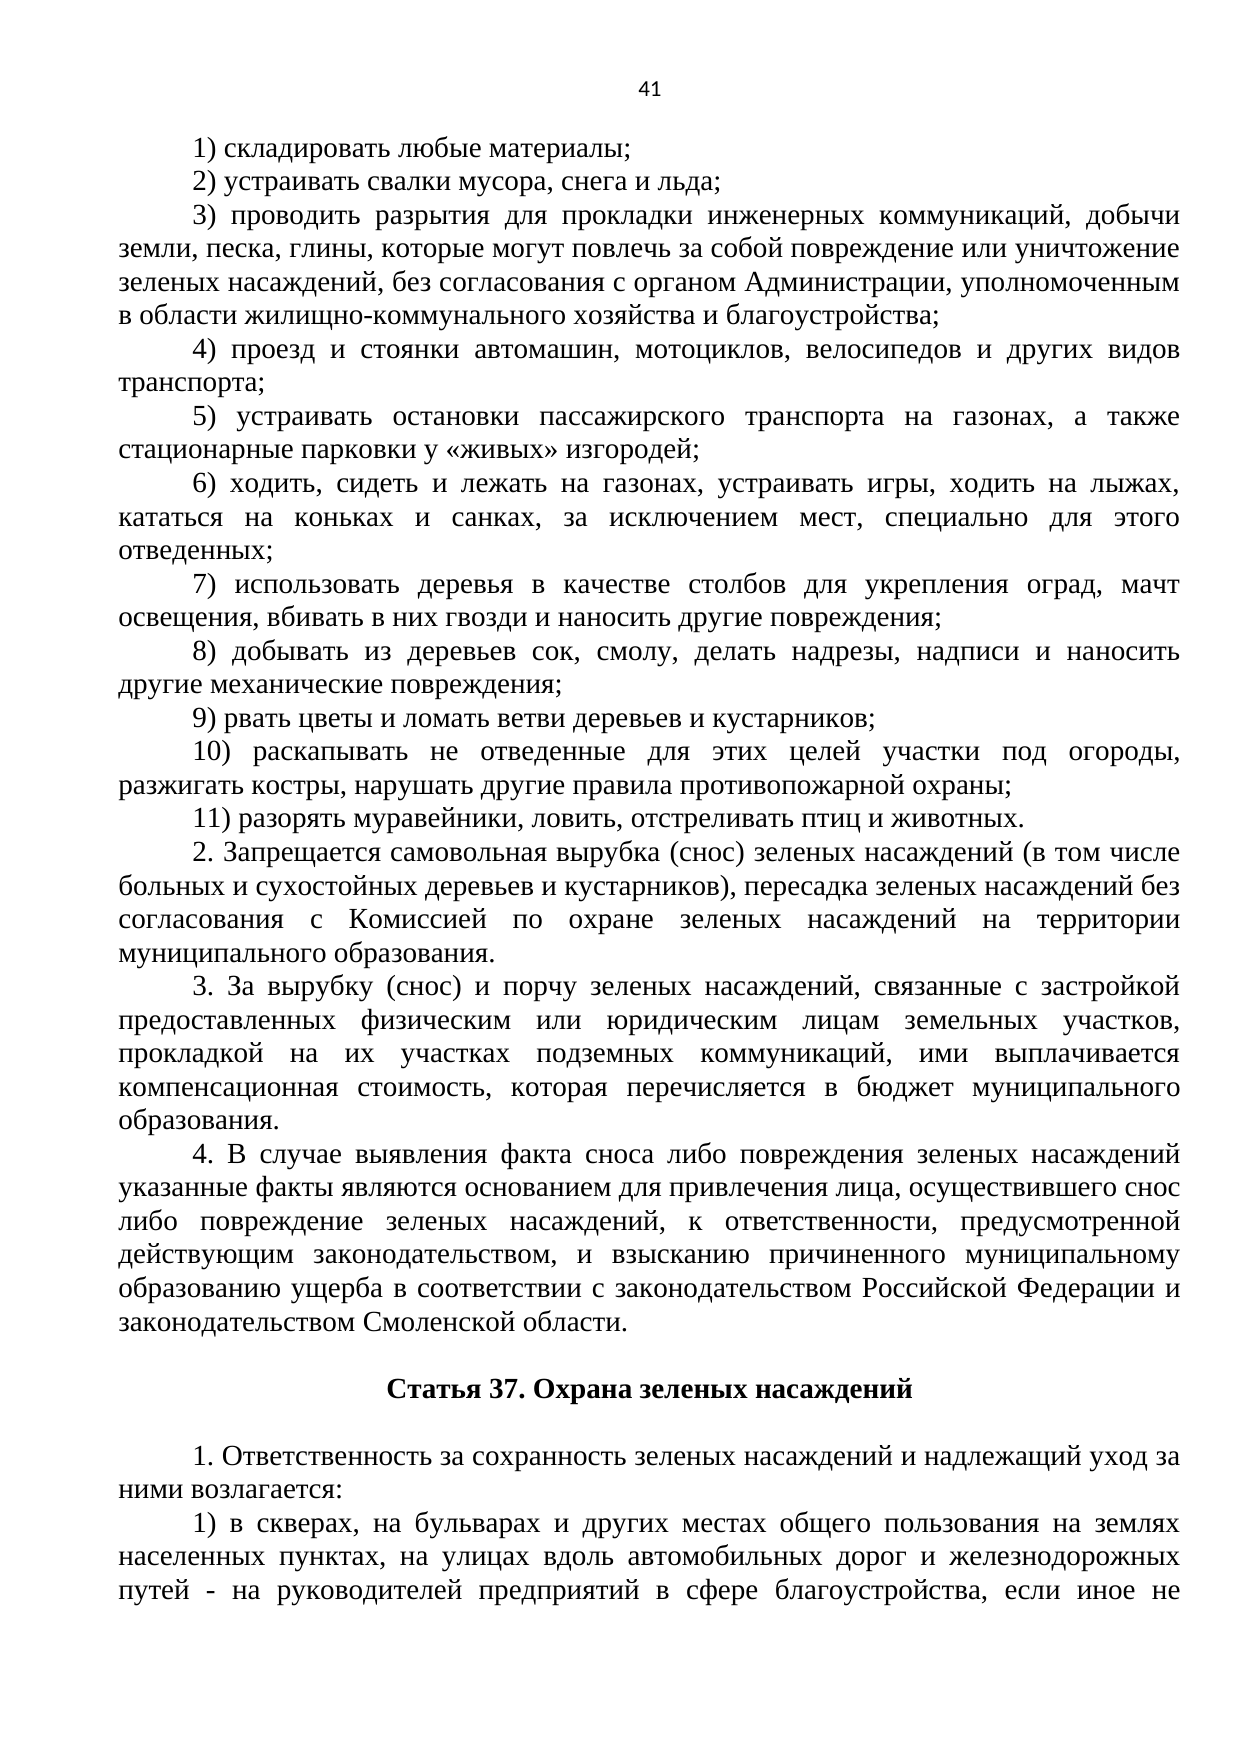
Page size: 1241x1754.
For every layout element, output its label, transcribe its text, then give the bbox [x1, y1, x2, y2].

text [118, 1505, 1181, 1606]
text Статья 37. Охрана зеленых насаждений [118, 1371, 1181, 1404]
text 4) проезд и стоянки автомашин, мотоциклов, велосипедов и других видов транспорта; [118, 331, 1181, 398]
text 9) рвать цветы и ломать ветви деревьев и кустарников; [118, 700, 1181, 733]
text 5) устраивать остановки пассажирского транспорта на газонах, а также стационарные парковки у «живых» изгородей; [118, 398, 1181, 465]
text 3) проводить разрытия для прокладки инженерных коммуникаций, добычи земли, песка, глины, которые могут повлечь за собой повреждение или уничтожение зеленых насаждений, без согласования с органом Администрации, уполномоченным в области жилищно-коммунального хозяйства и благоустройства; [118, 197, 1181, 331]
text 2. Запрещается самовольная вырубка (снос) зеленых насаждений (в том числе больных и сухостойных деревьев и кустарников), пересадка зеленых насаждений без согласования с Комиссией по охране зеленых насаждений на территории муниципального образования. [118, 834, 1181, 968]
text 11) разорять муравейники, ловить, отстреливать птиц и животных. [118, 801, 1181, 834]
text 8) добывать из деревьев сок, смолу, делать надрезы, надписи и наносить другие механические повреждения; [118, 633, 1181, 700]
text 10) раскапывать не отведенные для этих целей участки под огороды, разжигать костры, нарушать другие правила противопожарной охраны; [118, 733, 1181, 801]
text 1) складировать любые материалы; [118, 130, 1181, 163]
text 7) использовать деревья в качестве столбов для укрепления оград, мачт освещения, вбивать в них гвозди и наносить другие повреждения; [118, 566, 1181, 633]
text 4. В случае выявления факта сноса либо повреждения зеленых насаждений указанные факты являются основанием для привлечения лица, осуществившего снос либо повреждение зеленых насаждений, к ответственности, предусмотренной действующим законодательством, и взысканию причиненного муниципальному образованию ущерба в соответствии с законодательством Российской Федерации и законодательством Смоленской области. [118, 1136, 1181, 1337]
text 1. Ответственность за сохранность зеленых насаждений и надлежащий уход за ними возлагается: [118, 1438, 1181, 1505]
text 2) устраивать свалки мусора, снега и льда; [118, 163, 1181, 197]
text 6) ходить, сидеть и лежать на газонах, устраивать игры, ходить на лыжах, кататься на коньках и санках, за исключением мест, специально для этого отведенных; [118, 465, 1181, 566]
text 3. За вырубку (снос) и порчу зеленых насаждений, связанные с застройкой предоставленных физическим или юридическим лицам земельных участков, прокладкой на их участках подземных коммуникаций, ими выплачивается компенсационная стоимость, которая перечисляется в бюджет муниципального образования. [118, 968, 1181, 1136]
